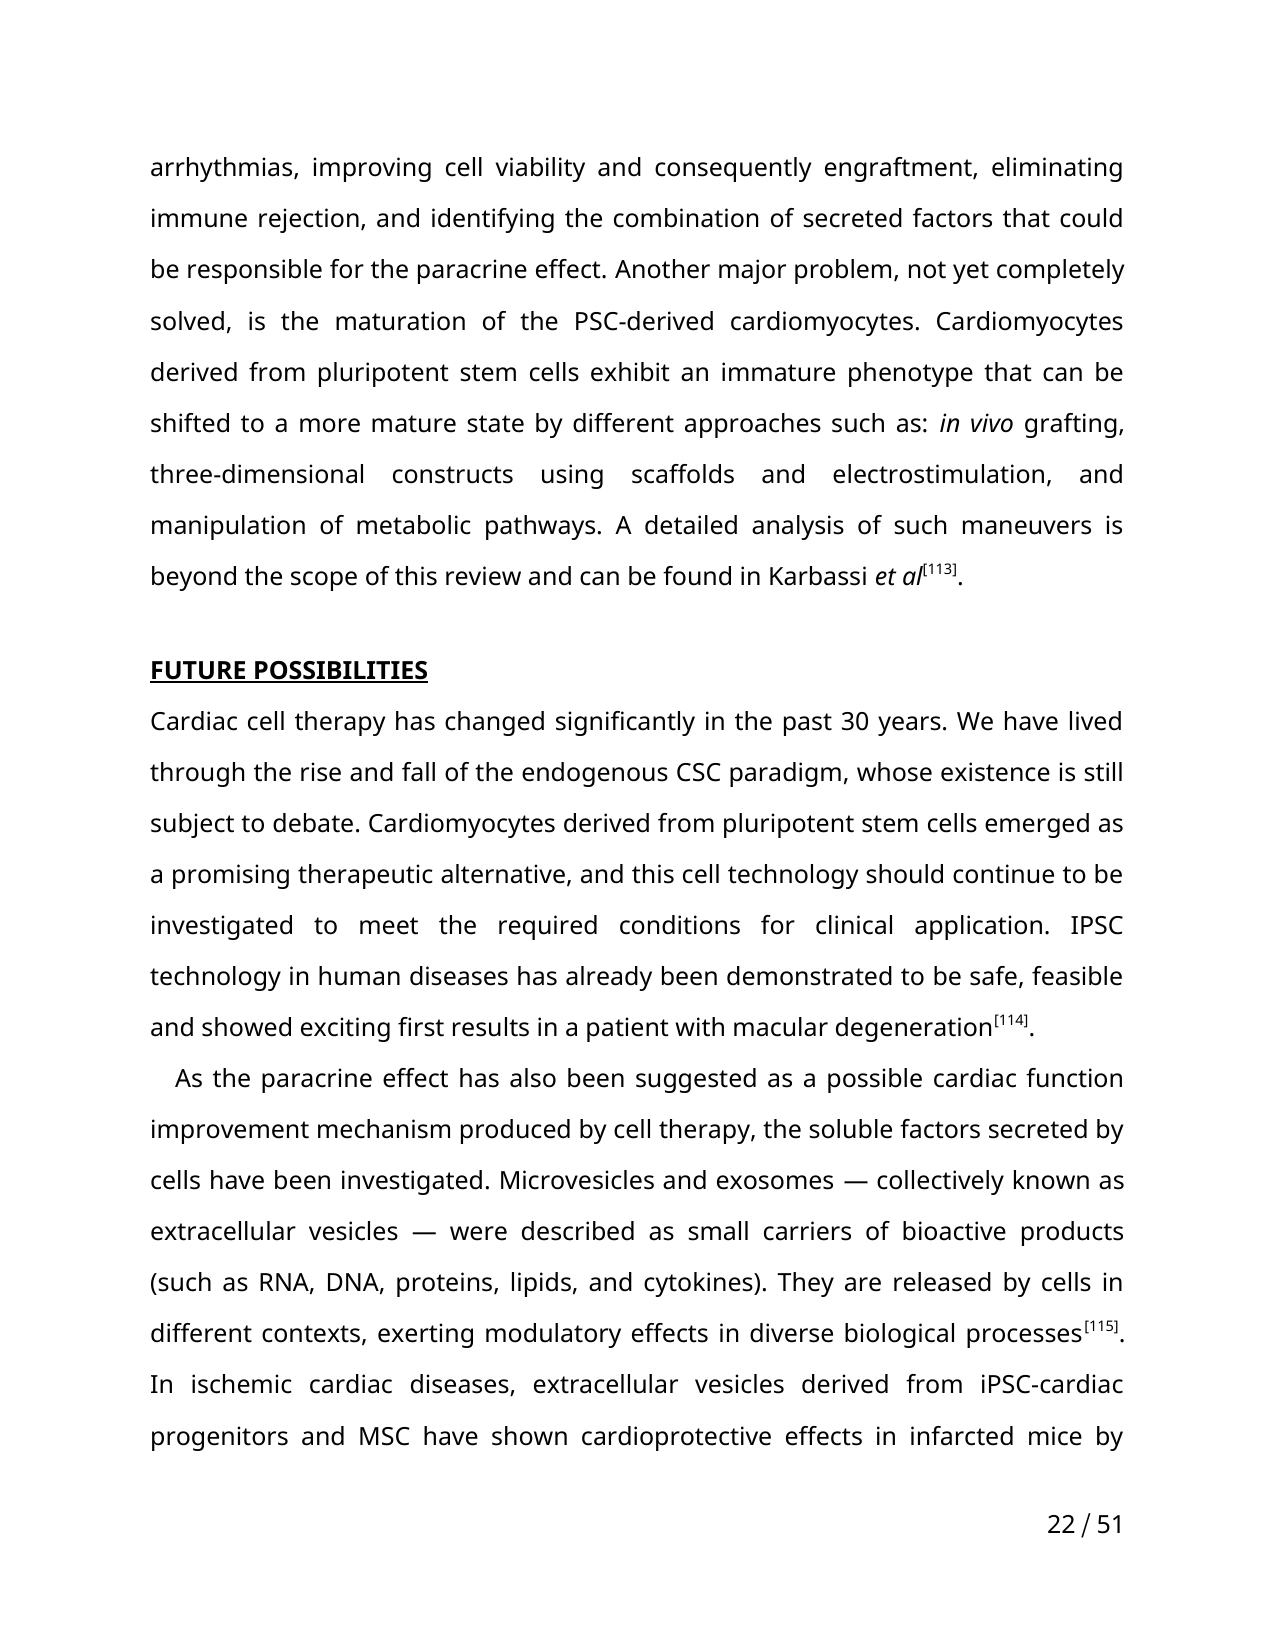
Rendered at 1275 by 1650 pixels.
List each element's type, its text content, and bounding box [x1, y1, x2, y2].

text Cardiac cell therapy has changed significantly in the past 30 years. We have lived through the rise and fall of the endogenous CSC paradigm, whose existence is still subject to debate. Cardiomyocytes derived from pluripotent stem cells emerged as a promising therapeutic alternative, and this cell technology should continue to be investigated to meet the required conditions for clinical application. IPSC technology in human diseases has already been demonstrated to be safe, feasible and showed exciting first results in a patient with macular degeneration[114]. [150, 703, 1125, 1044]
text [150, 1061, 1125, 1452]
text FUTURE POSSIBILITIES [150, 652, 1125, 687]
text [150, 150, 1125, 592]
